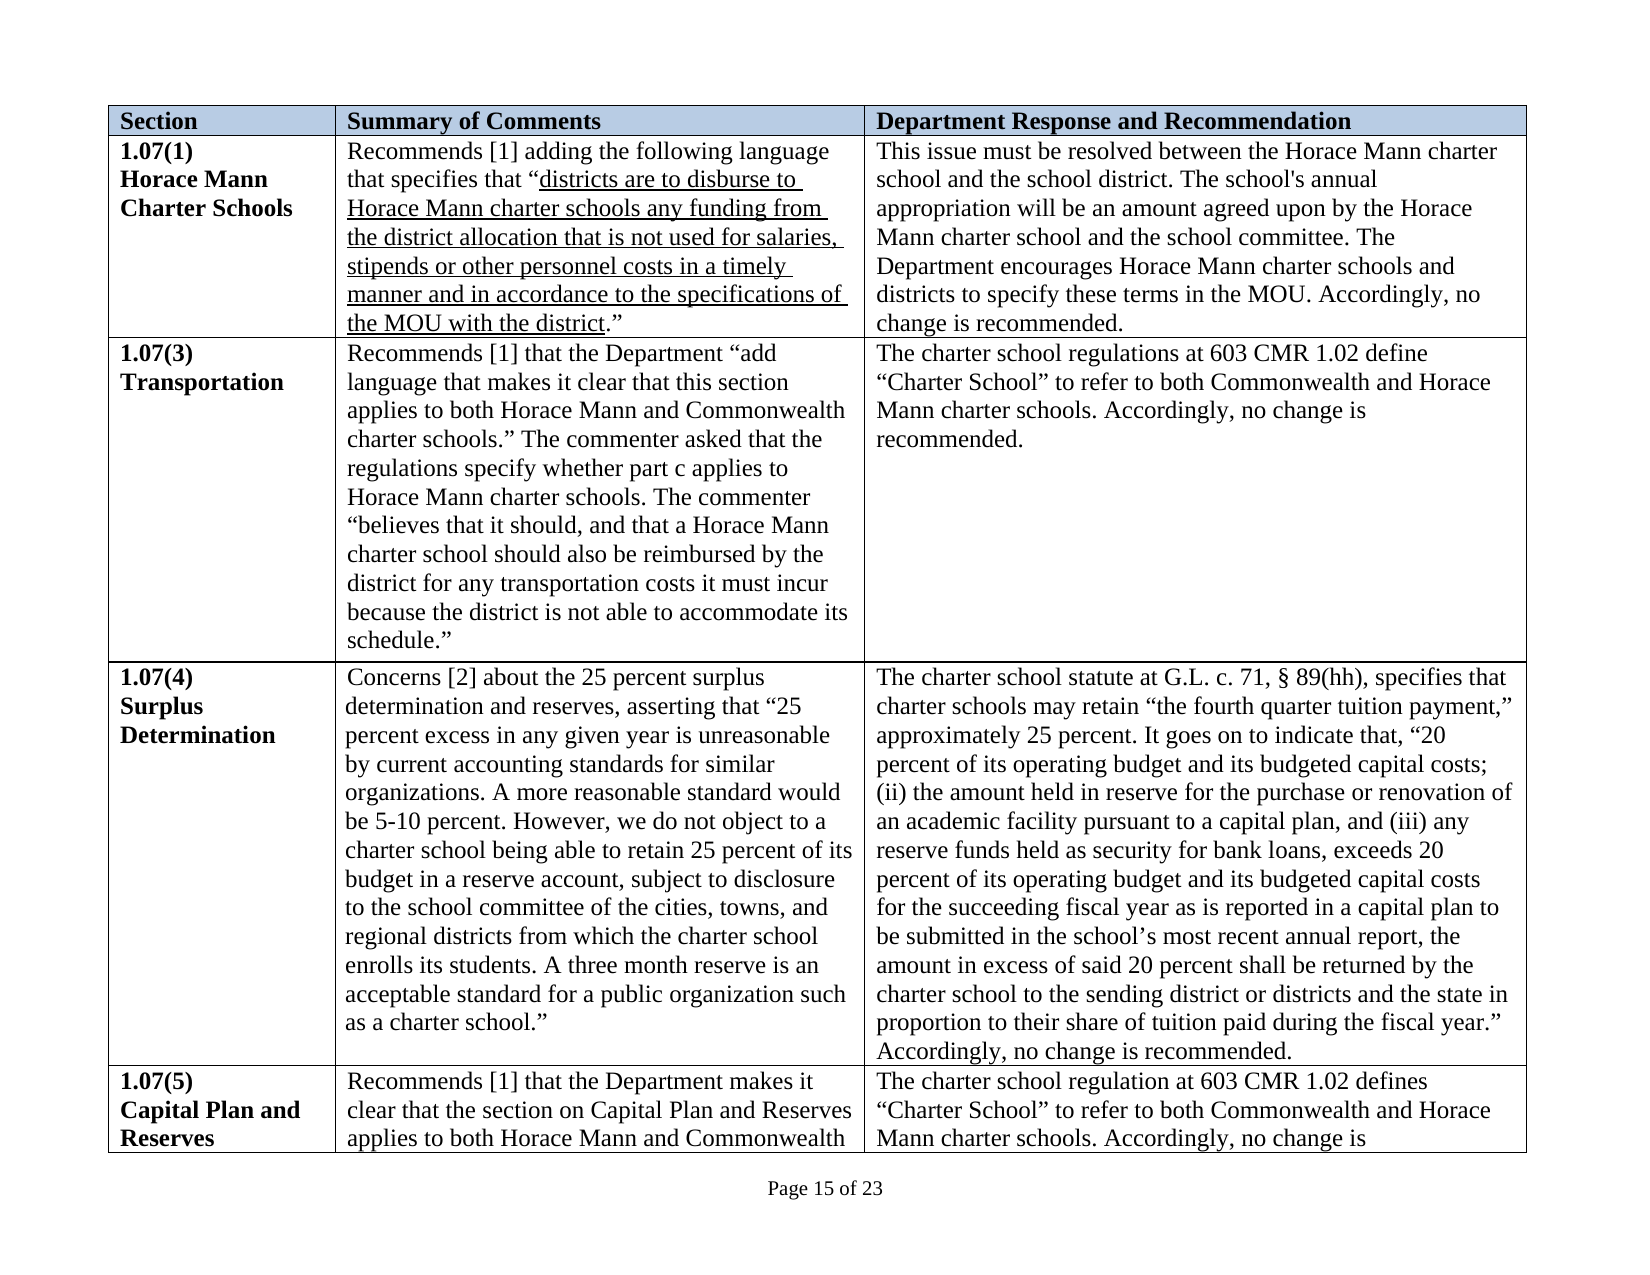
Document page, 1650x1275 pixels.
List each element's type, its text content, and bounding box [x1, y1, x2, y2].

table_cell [336, 1066, 864, 1152]
table_cell Recommends [1] that the Department “add language that makes it clear that this section applies to both Horace Mann and Commonwealth charter schools.” The commenter asked that the regulations specify whether part c applies to Horace Mann charter schools. The commenter “believes that it should, and that a Horace Mann charter school should also be reimbursed by the district for any transportation costs it must incur because the district is not able to accommodate its schedule.” [336, 338, 864, 661]
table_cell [865, 1066, 1526, 1152]
table_cell 1.07(1) Horace Mann Charter Schools [109, 136, 335, 337]
table_cell 1.07(3) Transportation [109, 338, 335, 661]
table_cell The charter school regulations at 603 CMR 1.02 define “Charter School” to refer to both Commonwealth and Horace Mann charter schools. Accordingly, no change is recommended. [865, 338, 1526, 661]
table_header Summary of Comments [336, 106, 864, 135]
table_cell The charter school statute at G.L. c. 71, § 89(hh), specifies that charter schools may retain “the fourth quarter tuition payment,” approximately 25 percent. It goes on to indicate that, “20 percent of its operating budget and its budgeted capital costs; (ii) the amount held in reserve for the purchase or renovation of an academic facility pursuant to a capital plan, and (iii) any reserve funds held as security for bank loans, exceeds 20 percent of its operating budget and its budgeted capital costs for the succeeding fiscal year as is reported in a capital plan to be submitted in the school’s most recent annual report, the amount in excess of said 20 percent shall be returned by the charter school to the sending district or districts and the state in proportion to their share of tuition paid during the fiscal year.” Accordingly, no change is recommended. [865, 663, 1526, 1065]
table_header Department Response and Recommendation [865, 106, 1526, 135]
table_cell This issue must be resolved between the Horace Mann charter school and the school district. The school's annual appropriation will be an amount agreed upon by the Horace Mann charter school and the school committee. The Department encourages Horace Mann charter schools and districts to specify these terms in the MOU. Accordingly, no change is recommended. [865, 136, 1526, 337]
table_cell Concerns [2] about the 25 percent surplus determination and reserves, asserting that “25 percent excess in any given year is unreasonable by current accounting standards for similar organizations. A more reasonable standard would be 5-10 percent. However, we do not object to a charter school being able to retain 25 percent of its budget in a reserve account, subject to disclosure to the school committee of the cities, towns, and regional districts from which the charter school enrolls its students. A three month reserve is an acceptable standard for a public organization such as a charter school.” [336, 663, 864, 1065]
table_header Section [109, 106, 335, 135]
table_cell 1.07(5) Capital Plan and Reserves [109, 1066, 335, 1152]
table_cell Recommends [1] adding the following language that specifies that “districts are to disburse to Horace Mann charter schools any funding from the district allocation that is not used for salaries, stipends or other personnel costs in a timely manner and in accordance to the specifications of the MOU with the district.” [336, 136, 864, 337]
table_cell 1.07(4) Surplus Determination [109, 663, 335, 1065]
